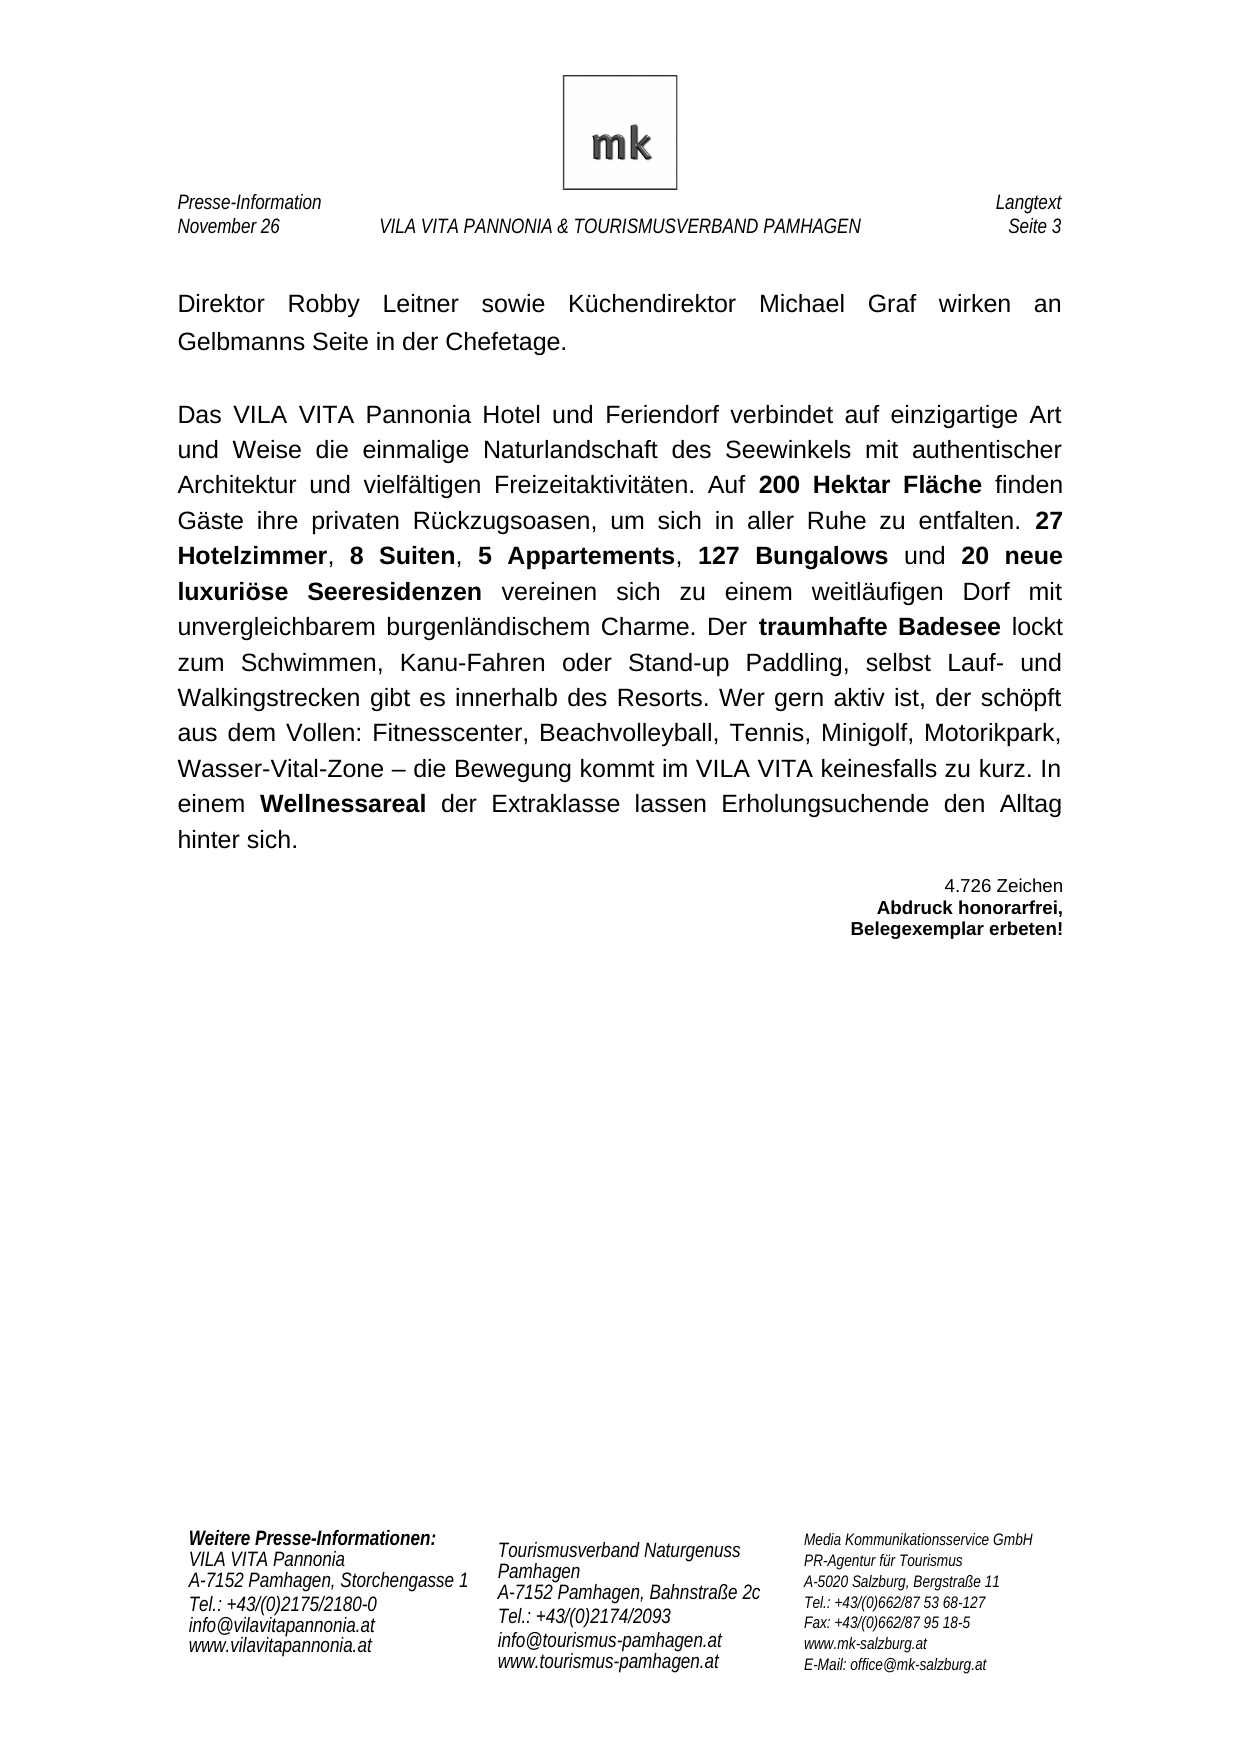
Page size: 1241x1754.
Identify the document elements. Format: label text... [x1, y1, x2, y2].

text Das VILA VITA Pannonia Hotel und Feriendorf verbindet auf einzigartige Art und Weise die einmalige Naturlandschaft des Seewinkels mit authentischer Architektur und vielfältigen Freizeitaktivitäten. Auf 200 Hektar Fläche finden Gäste ihre privaten Rückzugsoasen, um sich in aller Ruhe zu entfalten. 27 Hotelzimmer, 8 Suiten, 5 Appartements, 127 Bungalows und 20 neue luxuriöse Seeresidenzen vereinen sich zu einem weitläufigen Dorf mit unvergleichbarem burgenländischem Charme. Der traumhafte Badesee lockt zum Schwimmen, Kanu-Fahren oder Stand-up Paddling, selbst Lauf- und Walkingstrecken gibt es innerhalb des Resorts. Wer gern aktiv ist, der schöpft aus dem Vollen: Fitnesscenter, Beachvolleyball, Tennis, Minigolf, Motorikpark, Wasser-Vital-Zone – die Bewegung kommt im VILA VITA keinesfalls zu kurz. In einem Wellnessareal der Extraklasse lassen Erholungsuchende den Alltag hinter sich. [177, 393, 1063, 853]
text 4.726 Zeichen Abdruck honorarfrei, Belegexemplar erbeten! [177, 875, 1063, 940]
picture [562, 75, 678, 190]
